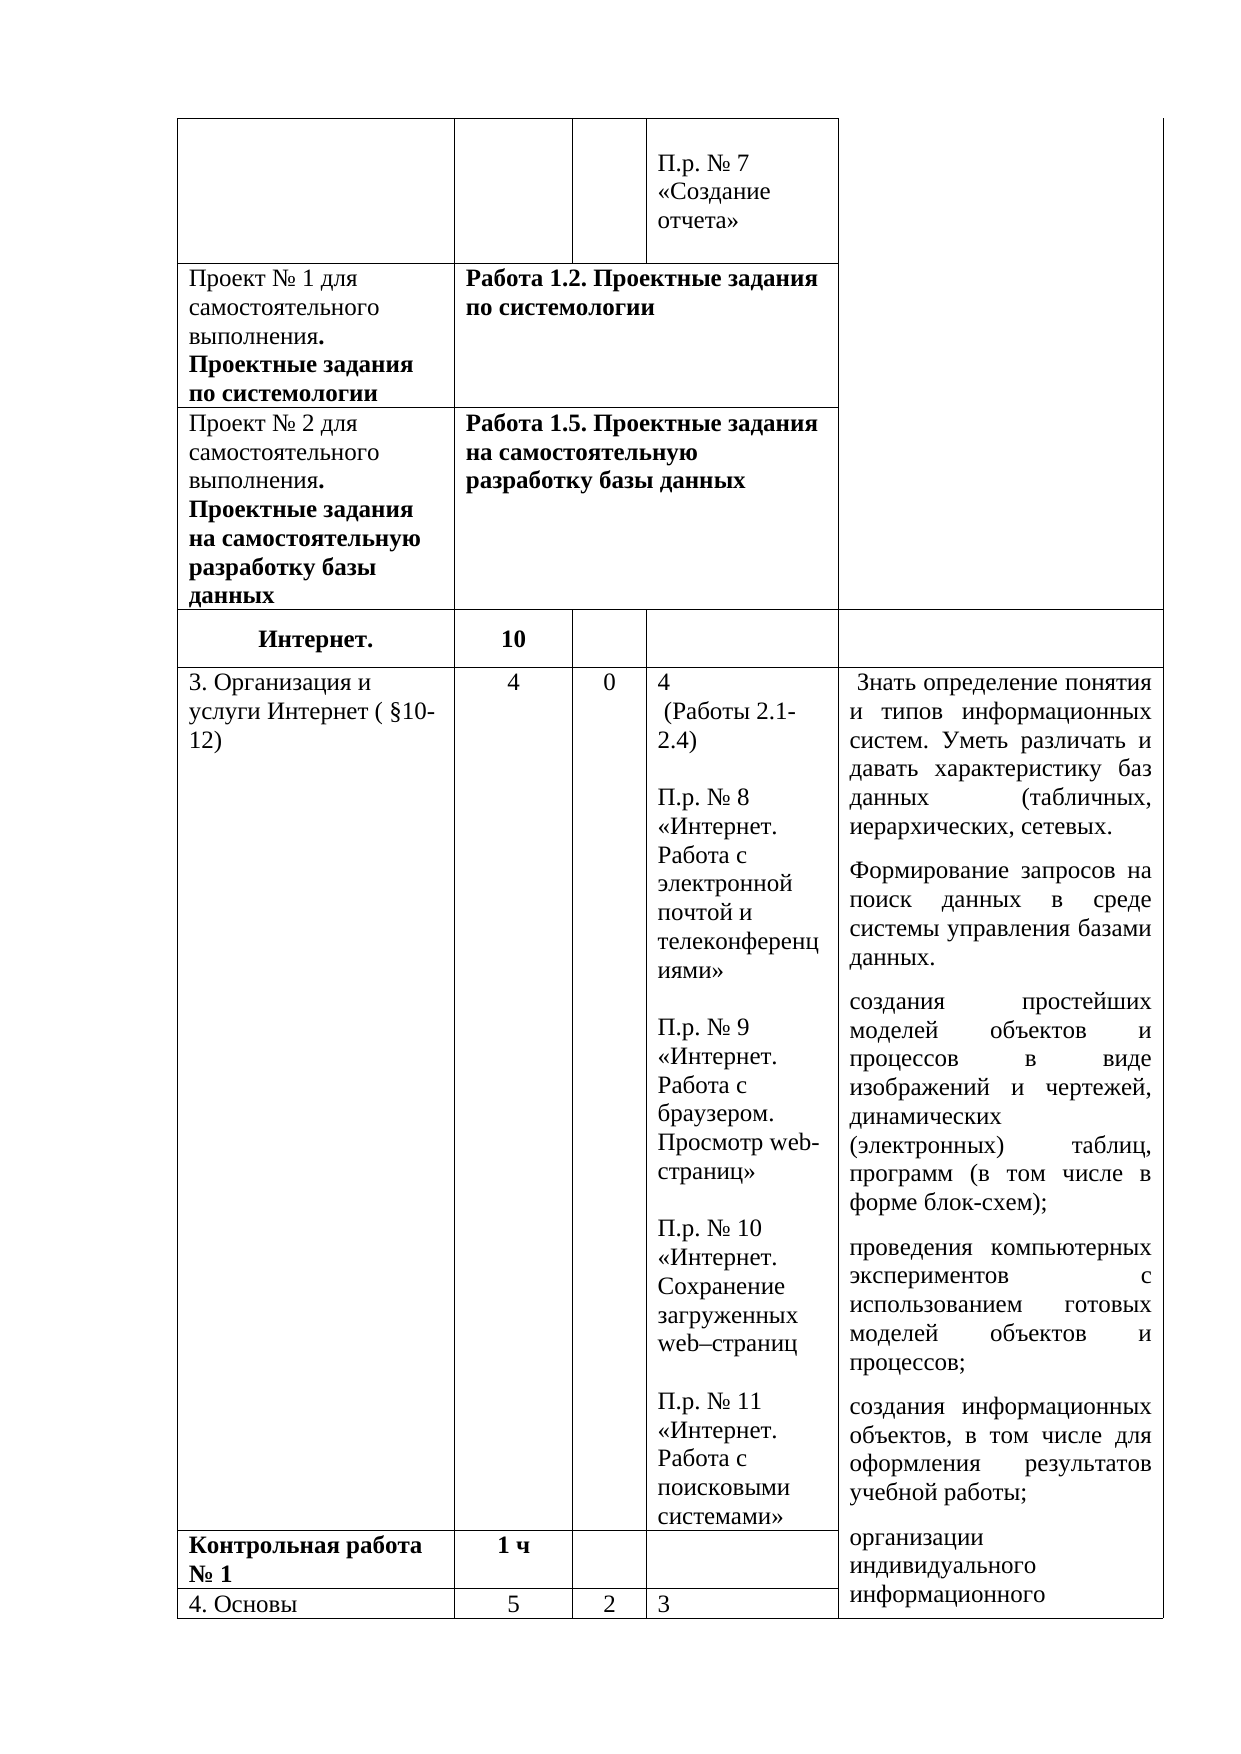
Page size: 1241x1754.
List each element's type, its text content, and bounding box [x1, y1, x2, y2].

table_cell 7 [455, 119, 572, 263]
table_cell 0 [573, 668, 646, 1530]
table_cell 1 ч [455, 1531, 572, 1588]
table_cell [573, 610, 646, 667]
table_cell [647, 610, 838, 667]
table_cell [647, 1531, 838, 1588]
table_cell 5 [455, 1589, 572, 1617]
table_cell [647, 119, 838, 263]
table_cell 10 [455, 610, 572, 667]
table_cell Работа 1.5. Проектные задания на самостоятельную разработку базы данных [455, 408, 838, 609]
table_cell 2 [573, 1589, 646, 1617]
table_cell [178, 119, 454, 263]
table_cell Контрольная работа № 1 [178, 1531, 454, 1588]
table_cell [178, 1589, 454, 1617]
table_cell 3. Организация и услуги Интернет ( §10-12) [178, 668, 454, 1530]
table_cell Работа 1.2. Проектные задания по системологии [455, 264, 838, 407]
table_cell 1 [573, 119, 646, 263]
table_cell [839, 610, 1163, 667]
table_cell 4 [455, 668, 572, 1530]
table_cell Проект № 2 для самостоятельного выполнения. Проектные задания на самостоятельную разработку базы данных [178, 408, 454, 609]
table_cell 4 (Работы 2.1-2.4) П.р. № 8 «Интернет. Работа с электронной почтой и телеконференциями» П.р. № 9 «Интернет. Работа с браузером. Просмотр web-страниц» П.р. № 10 «Интернет. Сохранение загруженных web–страниц П.р. № 11 «Интернет. Работа с поисковыми системами» [647, 668, 838, 1530]
table_cell Знать определение понятия и типов информационных систем. Уметь различать и давать характеристику баз данных (табличных, иерархических, сетевых. Формирование запросов на поиск данных в среде системы управления базами данных. создания простейших моделей объектов и процессов в виде изображений и чертежей, динамических (электронных) таблиц, программ (в том числе в форме блок-схем); проведения компьютерных экспериментов с использованием готовых моделей объектов и процессов; создания информационных объектов, в том числе для оформления результатов учебной работы; организации индивидуального информационного пространства, создания личных коллекций информационных объектов; передачи информации по телекоммуникационным каналам в учебной и личной переписке, использования информационных ресурсов общества с соблюдением соответствующих требований. [839, 668, 1163, 1617]
table_cell Интернет. [178, 610, 454, 667]
table_cell [573, 1531, 646, 1588]
table_cell Проект № 1 для самостоятельного выполнения. Проектные задания по системологии [178, 264, 454, 407]
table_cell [647, 1589, 838, 1617]
